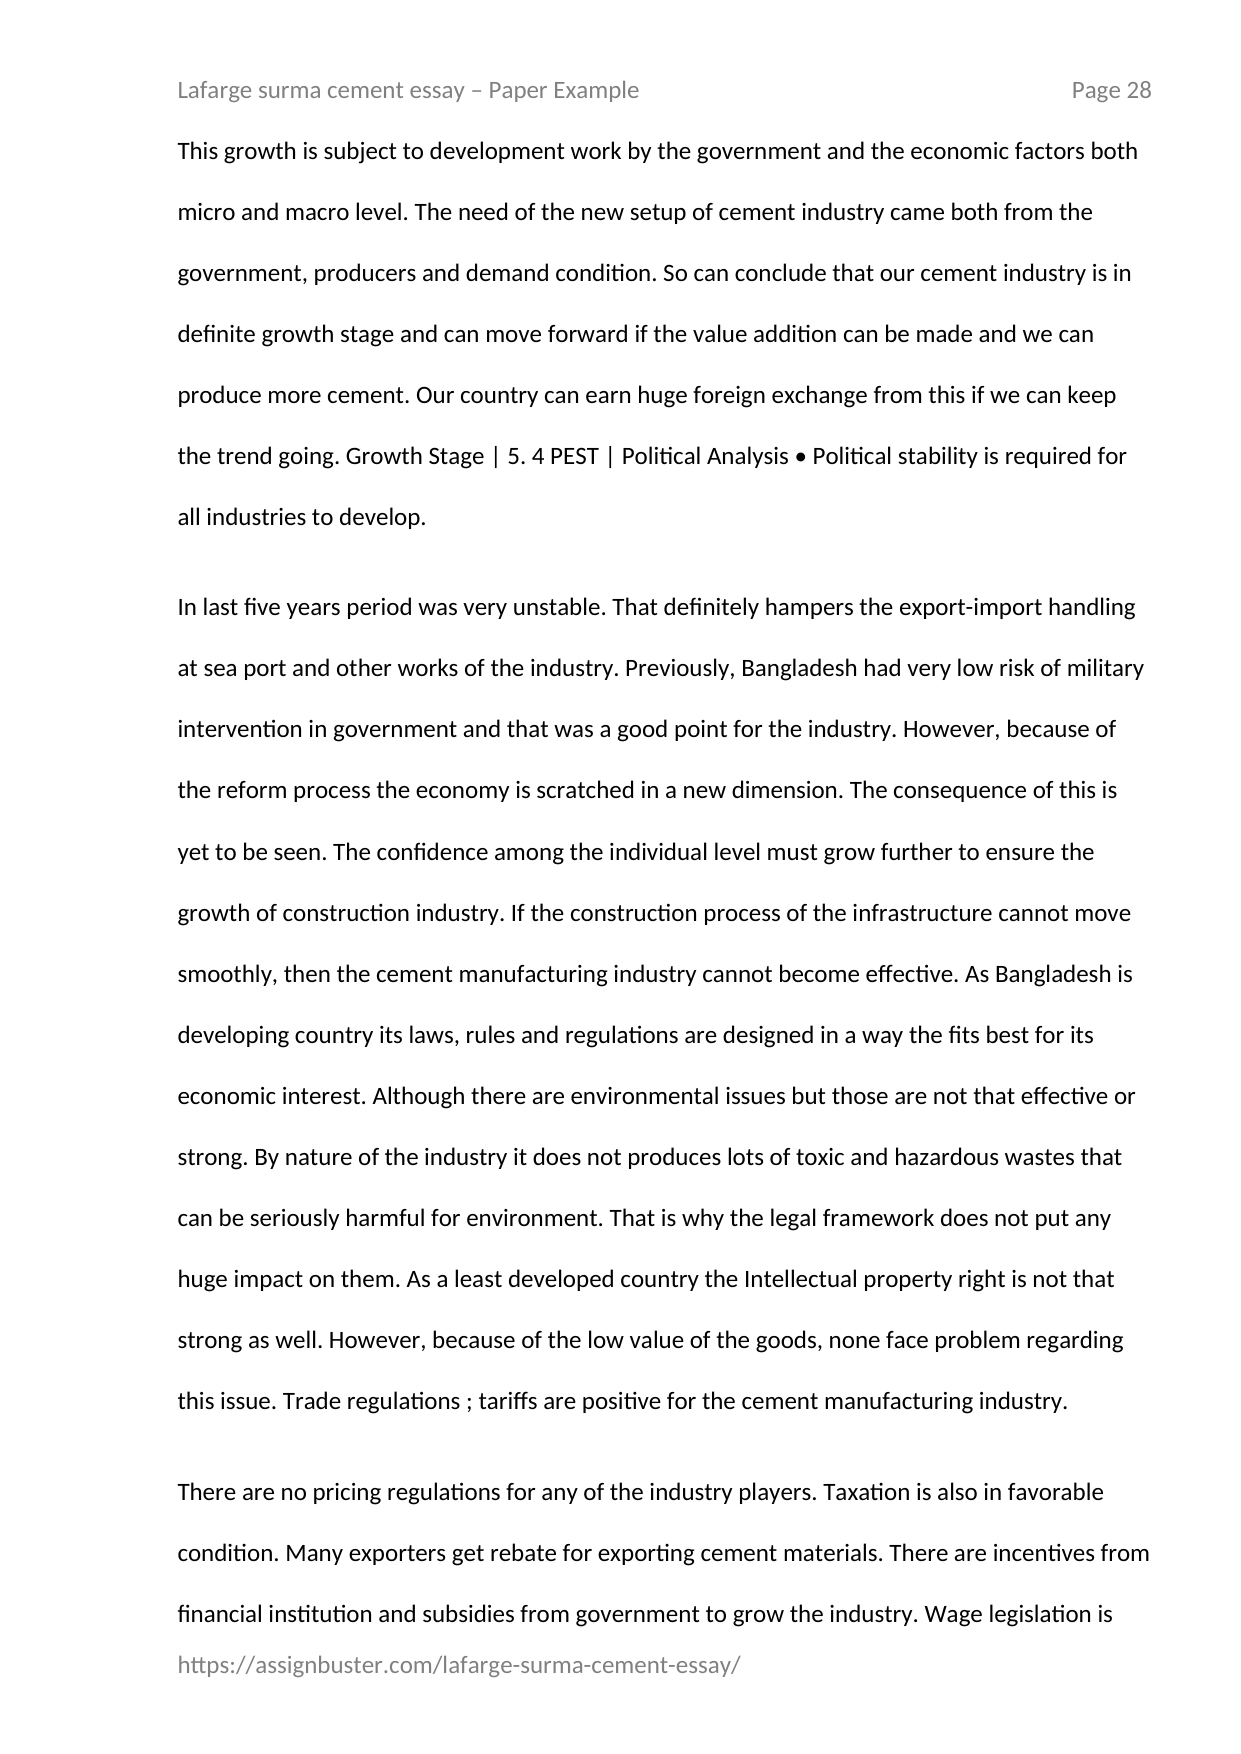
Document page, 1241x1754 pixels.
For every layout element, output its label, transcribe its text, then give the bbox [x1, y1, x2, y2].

text In last five years period was very unstable. That definitely hampers the export-import handling at sea port and other works of the industry. Previously, Bangladesh had very low risk of military intervention in government and that was a good point for the industry. However, because of the reform process the economy is scratched in a new dimension. The consequence of this is yet to be seen. The confidence among the individual level must grow further to ensure the growth of construction industry. If the construction process of the infrastructure cannot move smoothly, then the cement manufacturing industry cannot become effective. As Bangladesh is developing country its laws, rules and regulations are designed in a way the fits best for its economic interest. Although there are environmental issues but those are not that effective or strong. By nature of the industry it does not produces lots of toxic and hazardous wastes that can be seriously harmful for environment. That is why the legal framework does not put any huge impact on them. As a least developed country the Intellectual property right is not that strong as well. However, because of the low value of the goods, none face problem regarding this issue. Trade regulations ; tariffs are positive for the cement manufacturing industry. [177, 592, 1152, 1416]
text This growth is subject to development work by the government and the economic factors both micro and macro level. The need of the new setup of cement industry came both from the government, producers and demand condition. So can conclude that our cement industry is in definite growth stage and can move forward if the value addition can be made and we can produce more cement. Our country can earn huge foreign exchange from this if we can keep the trend going. Growth Stage | 5. 4 PEST | Political Analysis • Political stability is required for all industries to develop. [177, 135, 1152, 532]
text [177, 1476, 1152, 1628]
